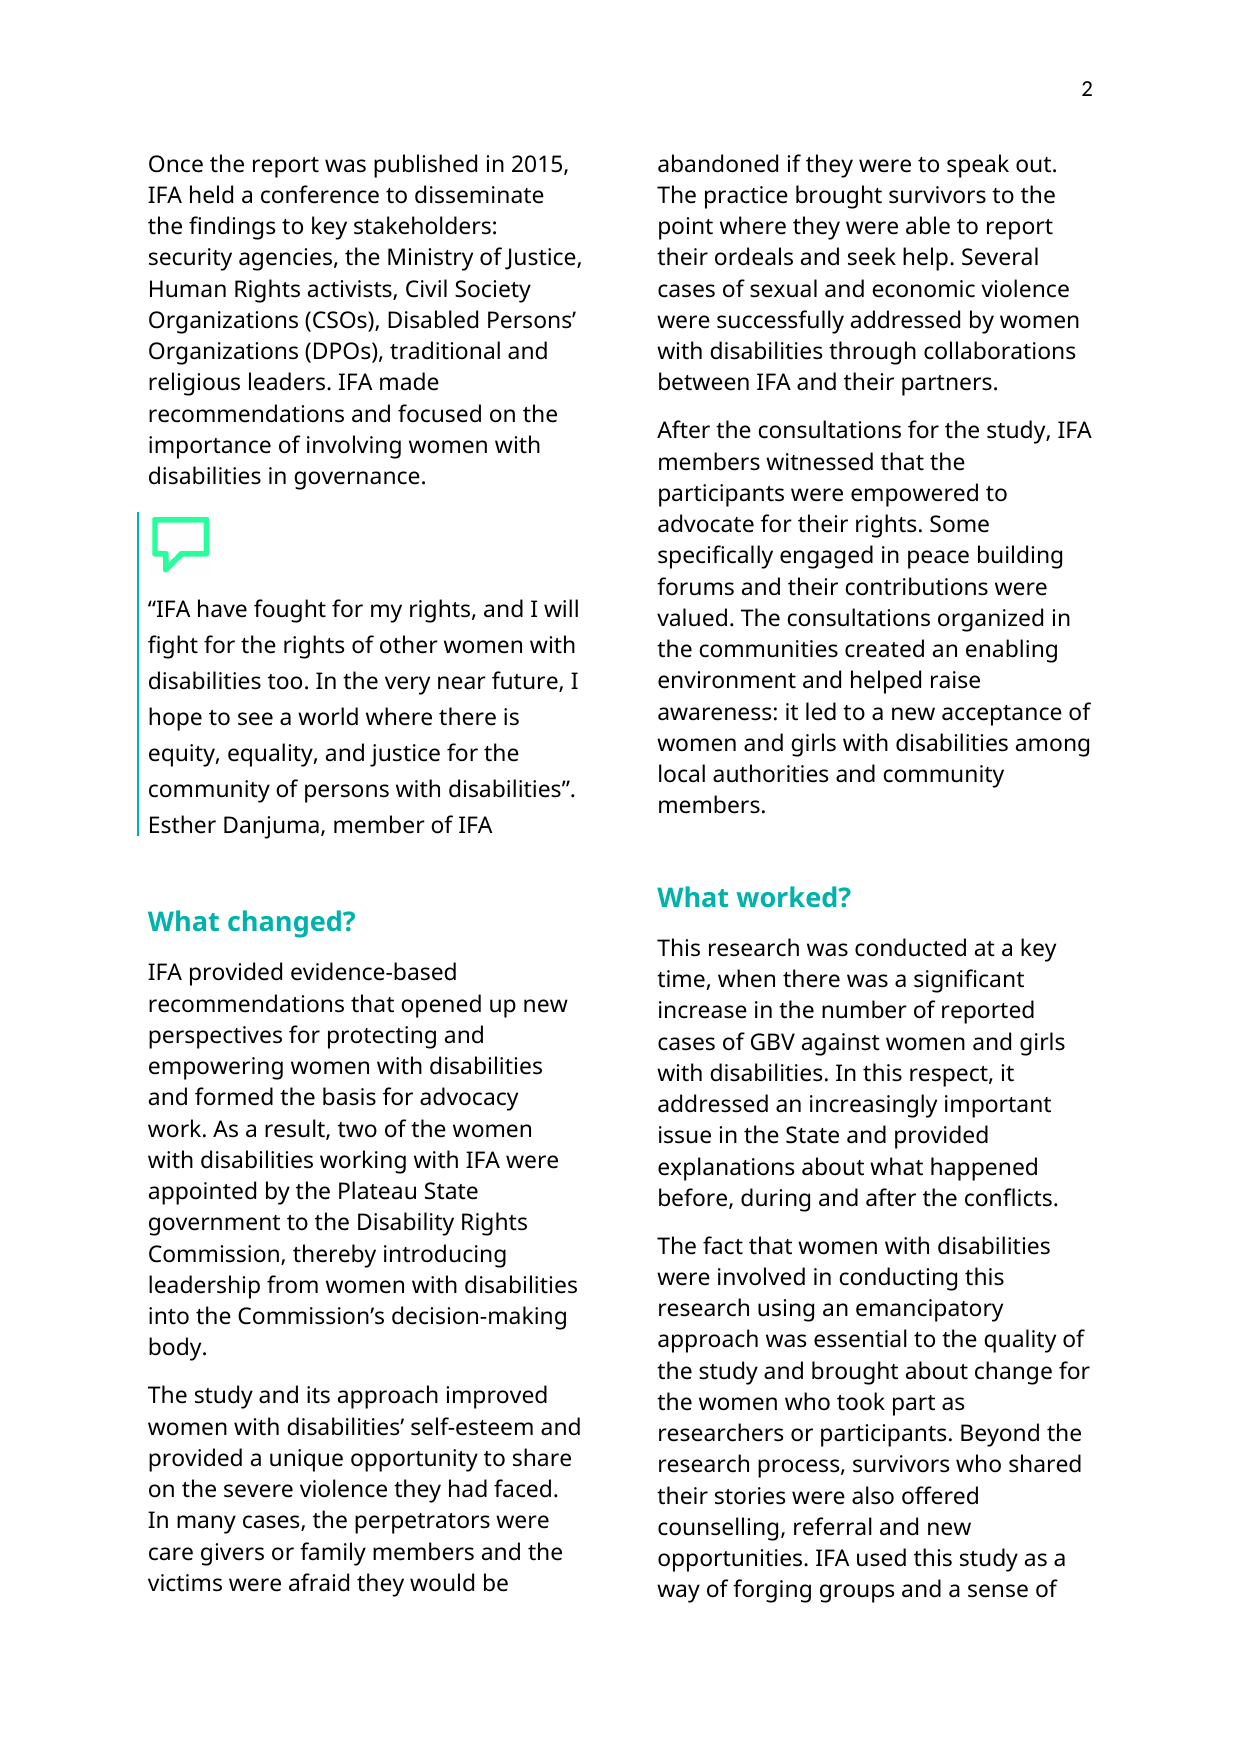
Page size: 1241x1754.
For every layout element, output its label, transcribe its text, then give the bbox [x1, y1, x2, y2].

text The study and its approach improved women with disabilities’ self-esteem and provided a unique opportunity to share on the severe violence they had faced. In many cases, the perpetrators were care givers or family members and the victims were afraid they would be abandoned if they were to speak out. The practice brought survivors to the point where they were able to report their ordeals and seek help. Several cases of sexual and economic violence were successfully addressed by women with disabilities through collaborations between IFA and their partners. [657, 148, 1093, 398]
picture [147, 512, 214, 577]
text What changed? [148, 866, 583, 939]
text This research was conducted at a key time, when there was a significant increase in the number of reported cases of GBV against women and girls with disabilities. In this respect, it addressed an increasingly important issue in the State and provided explanations about what happened before, during and after the conflicts. [657, 932, 1093, 1213]
text Once the report was published in 2015, IFA held a conference to disseminate the findings to key stakeholders: security agencies, the Ministry of Justice, Human Rights activists, Civil Society Organizations (CSOs), Disabled Persons’ Organizations (DPOs), traditional and religious leaders. IFA made recommendations and focused on the importance of involving women with disabilities in governance. [148, 148, 583, 491]
text After the consultations for the study, IFA members witnessed that the participants were empowered to advocate for their rights. Some specifically engaged in peace building forums and their contributions were valued. The consultations organized in the communities created an enabling environment and helped raise awareness: it led to a new acceptance of women and girls with disabilities among local authorities and community members. [657, 414, 1093, 821]
text The study and its approach improved women with disabilities’ self-esteem and provided a unique opportunity to share on the severe violence they had faced. In many cases, the perpetrators were care givers or family members and the victims were afraid they would be abandoned if they were to speak out. The practice brought survivors to the point where they were able to report their ordeals and seek help. Several cases of sexual and economic violence were successfully addressed by women with disabilities through collaborations between IFA and their partners. [148, 1379, 583, 1598]
text “IFA have fought for my rights, and I will fight for the rights of other women with disabilities too. In the very near future, I hope to see a world where there is equity, equality, and justice for the community of persons with disabilities”. Esther Danjuma, member of IFA [148, 593, 583, 840]
text What worked? [657, 841, 1093, 915]
text IFA provided evidence-based recommendations that opened up new perspectives for protecting and empowering women with disabilities and formed the basis for advocacy work. As a result, two of the women with disabilities working with IFA were appointed by the Plateau State government to the Disability Rights Commission, thereby introducing leadership from women with disabilities into the Commission’s decision-making body. [148, 956, 583, 1362]
